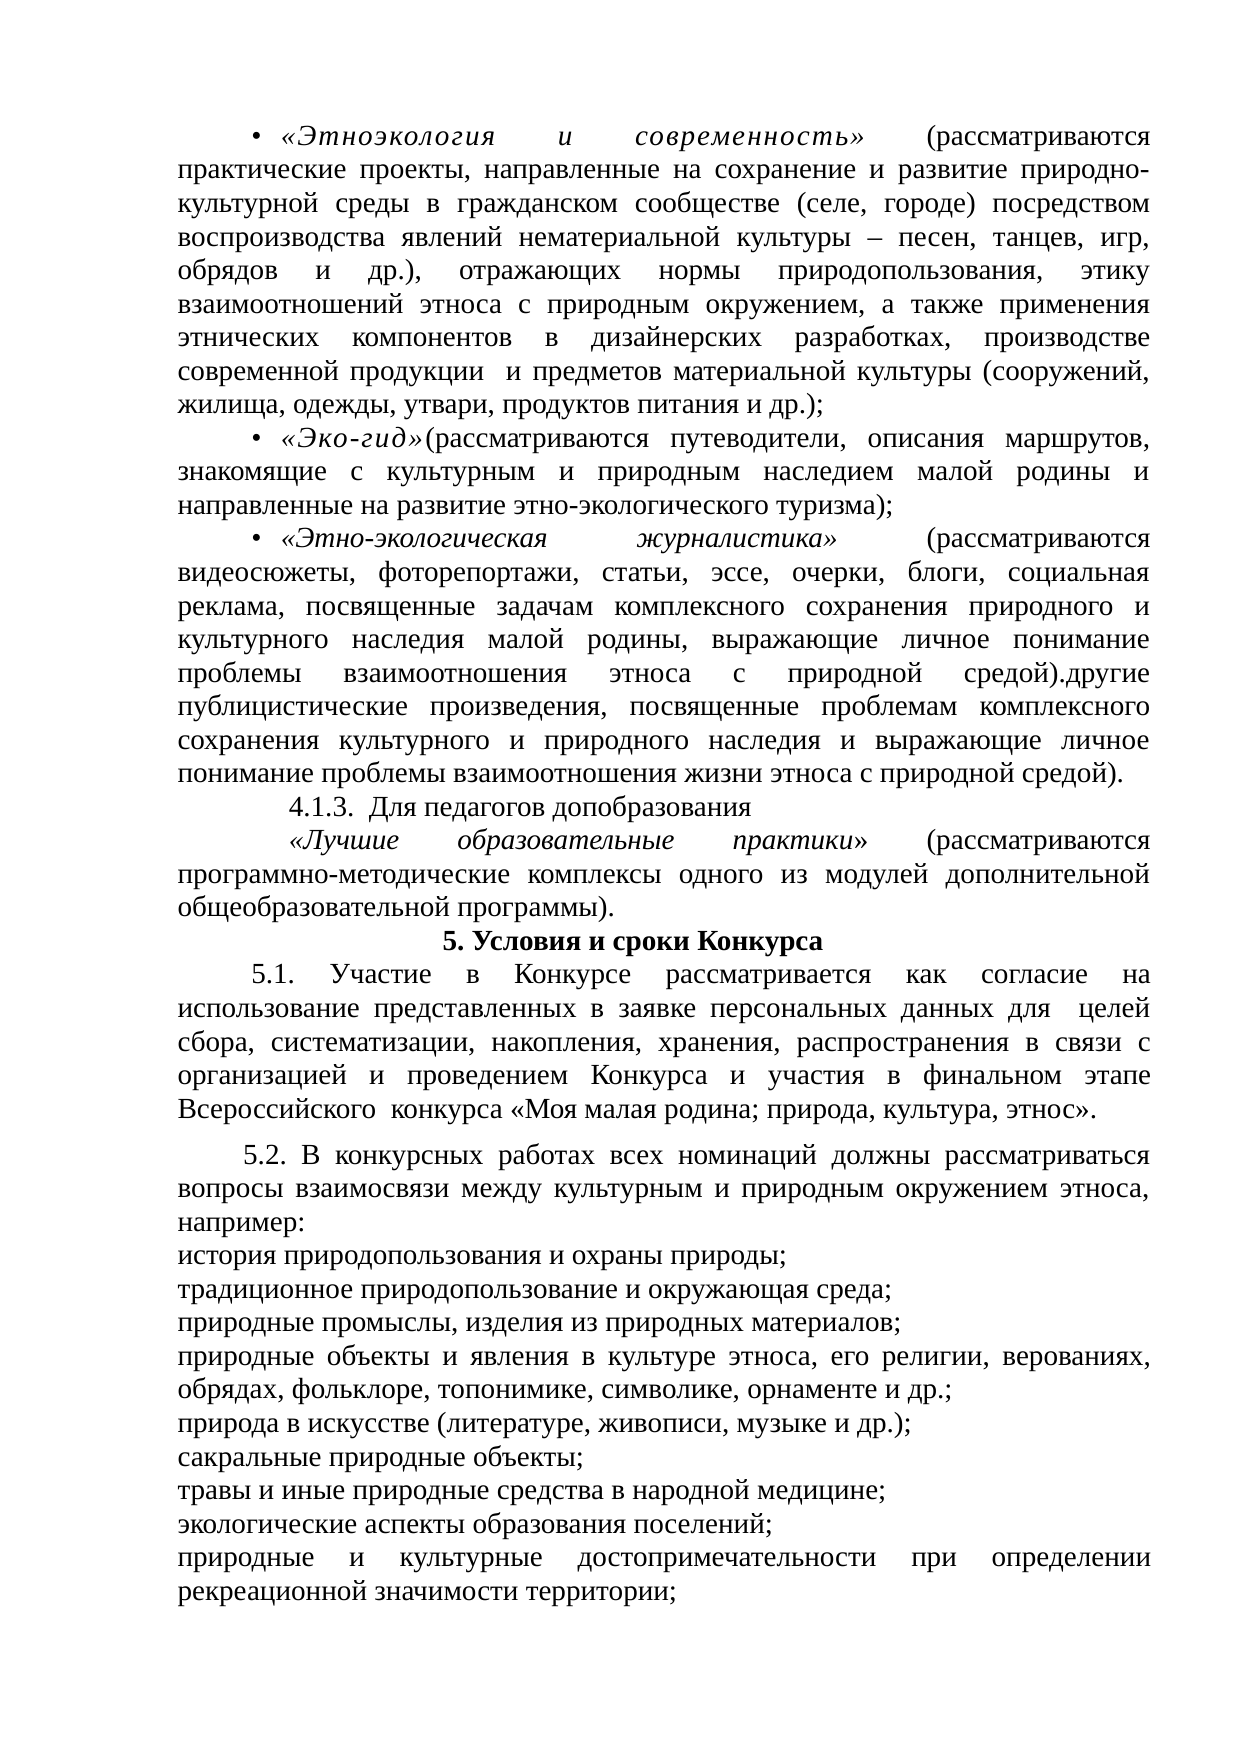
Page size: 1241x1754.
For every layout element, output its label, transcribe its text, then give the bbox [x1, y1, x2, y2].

list «Эко-гид»(рассматриваются путеводители, описания маршрутов, знакомящие с культурным и природным наследием малой родины и направленные на развитие этно-экологического туризма); [177, 420, 1151, 521]
text экологические аспекты образования поселений; [177, 1506, 1152, 1539]
text природные объекты и явления в культуре этноса, его религии, верованиях, обрядах, фольклоре, топонимике, символике, орнаменте и др.; [177, 1338, 1152, 1405]
text природные промыслы, изделия из природных материалов; [177, 1304, 1152, 1338]
text 5.2. В конкурсных работах всех номинаций должны рассматриваться вопросы взаимосвязи между культурным и природным окружением этноса, например: [177, 1137, 1151, 1237]
text традиционное природопользование и окружающая среда; [177, 1271, 1152, 1304]
text 5. Условия и сроки Конкурса [177, 923, 1148, 957]
text сакральные природные объекты; [177, 1439, 1152, 1472]
list «Этно-экологическая журналистика» (рассматриваются видеосюжеты, фоторепортажи, статьи, эссе, очерки, блоги, социальная реклама, посвященные задачам комплексного сохранения природного и культурного наследия малой родины, выражающие личное понимание проблемы взаимоотношения этноса с природной средой).другие публицистические произведения, посвященные проблемам комплексного сохранения культурного и природного наследия и выражающие личное понимание проблемы взаимоотношения жизни этноса с природной средой). [177, 521, 1151, 789]
text история природопользования и охраны природы; [177, 1237, 1152, 1271]
text 5.1. Участие в Конкурсе рассматривается как согласие на использование представленных в заявке персональных данных для целей сбора, систематизации, накопления, хранения, распространения в связи с организацией и проведением Конкурса и участия в финальном этапе Всероссийского конкурса «Моя малая родина; природа, культура, этнос». [177, 957, 1152, 1124]
list «Этноэкология и современность» (рассматриваются практические проекты, направленные на сохранение и развитие природно-культурной среды в гражданском сообществе (селе, городе) посредством воспроизводства явлений нематериальной культуры – песен, танцев, игр, обрядов и др.), отражающих нормы природопользования, этику взаимоотношений этноса с природным окружением, а также применения этнических компонентов в дизайнерских разработках, производстве современной продукции и предметов материальной культуры (сооружений, жилища, одежды, утвари, продуктов питания и др.); [177, 118, 1151, 420]
text травы и иные природные средства в народной медицине; [177, 1472, 1152, 1506]
list 4.1.3. Для педагогов допобразования [288, 789, 1151, 822]
list «Лучшие образовательные практики» (рассматриваются программно-методические комплексы одного из модулей дополнительной общеобразовательной программы). [177, 822, 1151, 923]
text природа в искусстве (литературе, живописи, музыке и др.); [177, 1405, 1152, 1439]
text природные и культурные достопримечательности при определении рекреационной значимости территории; [177, 1539, 1152, 1606]
